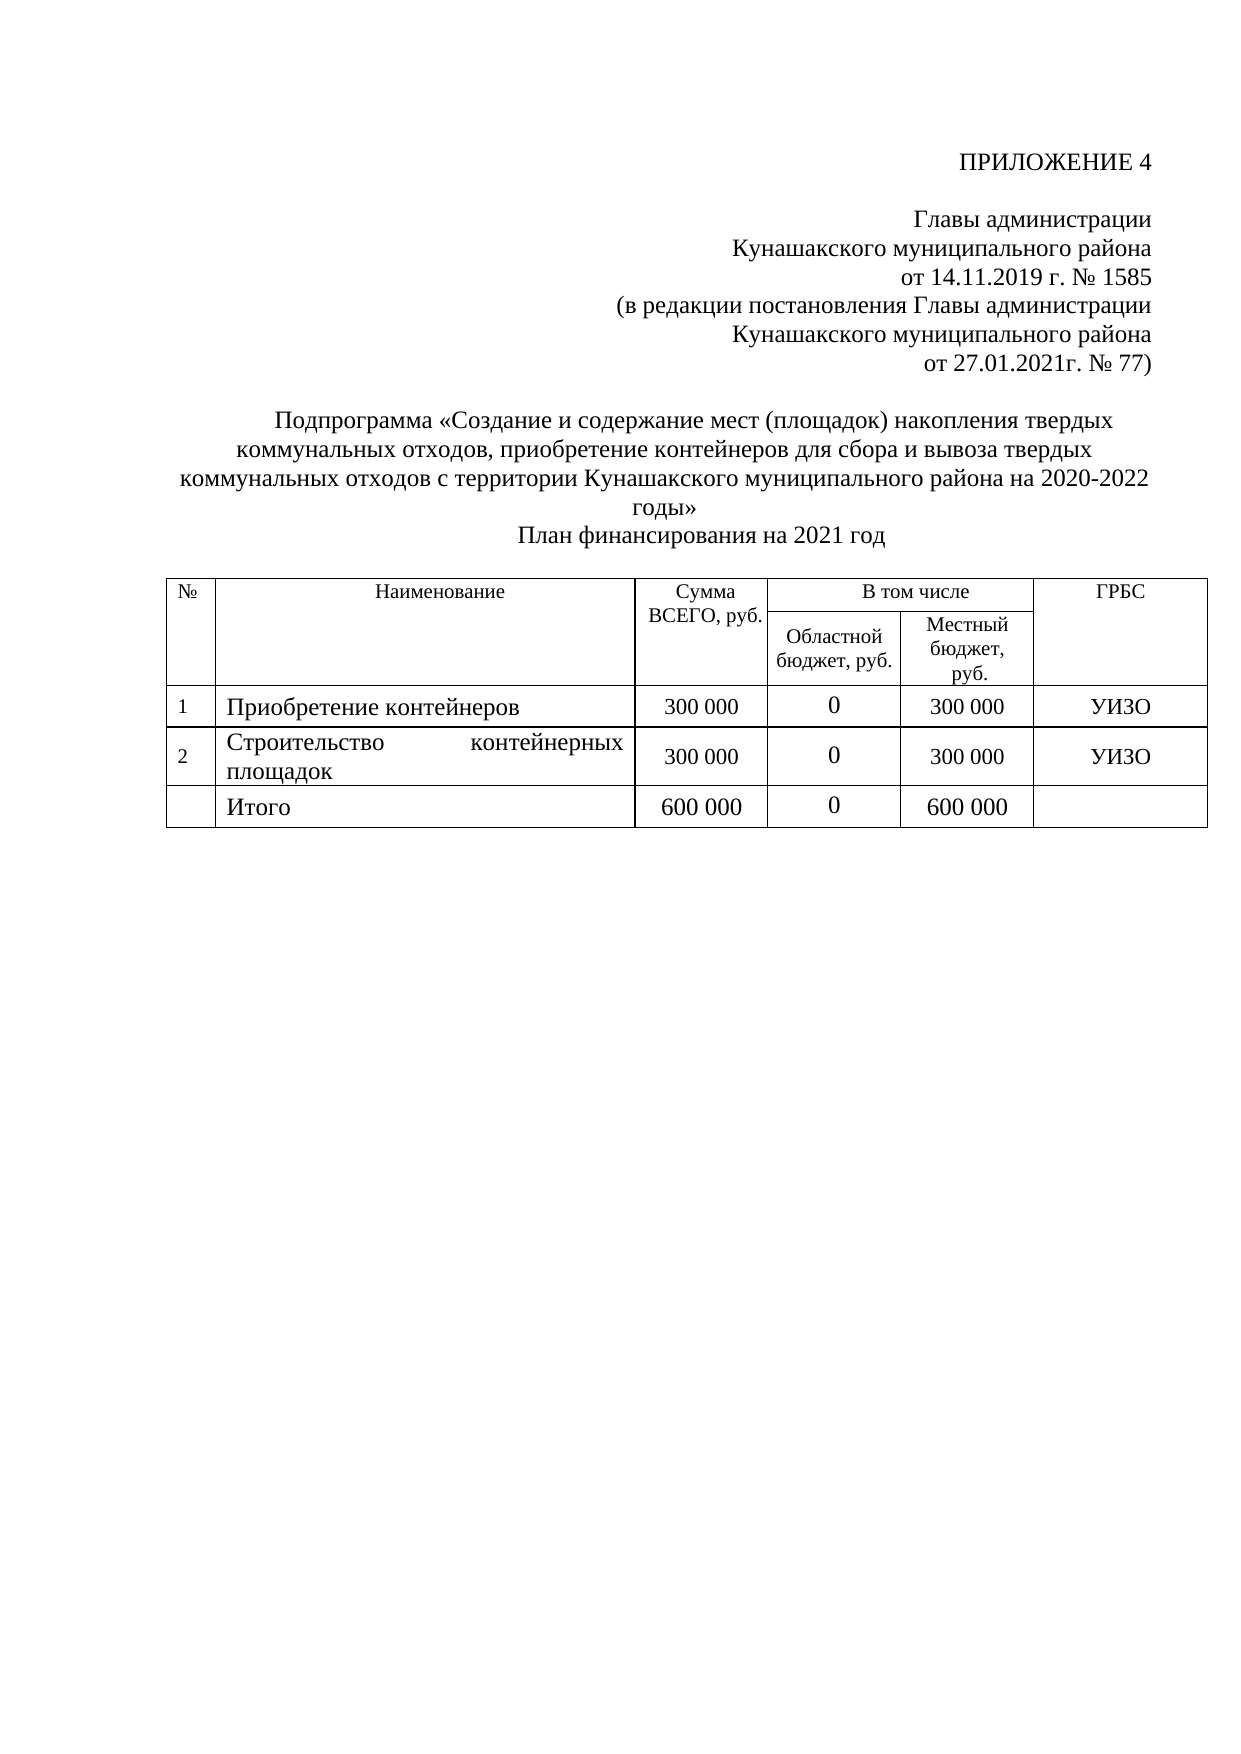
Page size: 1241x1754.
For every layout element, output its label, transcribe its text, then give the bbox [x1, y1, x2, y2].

table_cell 0 [768, 686, 900, 726]
text Подпрограмма «Создание и содержание мест (площадок) накопления твердых коммунальных отходов, приобретение контейнеров для сбора и вывоза твердых коммунальных отходов с территории Кунашакского муниципального района на 2020-2022 годы» [177, 406, 1152, 521]
table_cell Итого [216, 786, 634, 827]
table_header В том числе [768, 579, 1033, 611]
table_cell 600 000 [901, 786, 1033, 827]
text ПРИЛОЖЕНИЕ 4 [177, 147, 1152, 172]
table_cell [167, 786, 215, 827]
table_cell УИЗО [1034, 686, 1207, 726]
table_cell 0 [768, 728, 900, 785]
table_cell 600 000 [636, 786, 767, 827]
table_cell [1034, 786, 1207, 827]
table_cell 300 000 [636, 686, 767, 726]
text Главы администрации [177, 208, 1152, 233]
table_cell 0 [768, 786, 900, 827]
text (в редакции постановления Главы администрации [177, 291, 1152, 319]
table_header Сумма ВСЕГО, руб. [636, 579, 767, 684]
table_header Наименование [216, 579, 634, 684]
table_header ГРБС [1034, 579, 1207, 684]
table_cell Приобретение контейнеров [216, 686, 634, 726]
text от 14.11.2019 г. № 1585 [177, 262, 1152, 291]
text Кунашакского муниципального района [177, 233, 1152, 262]
table_cell УИЗО [1034, 728, 1207, 785]
table_cell Местный бюджет, руб. [901, 612, 1033, 684]
text от 27.01.2021г. № 77) [177, 348, 1152, 377]
table_cell 2 [167, 728, 215, 785]
text Кунашакского муниципального района [177, 319, 1152, 348]
table_cell 300 000 [636, 728, 767, 785]
text План финансирования на 2021 год [177, 521, 1152, 549]
table_cell Строительство контейнерных площадок [216, 728, 634, 785]
table_header № [167, 579, 215, 684]
table_cell 300 000 [901, 686, 1033, 726]
table_cell 1 [167, 686, 215, 726]
table_cell Областной бюджет, руб. [768, 612, 900, 684]
table_cell 300 000 [901, 728, 1033, 785]
